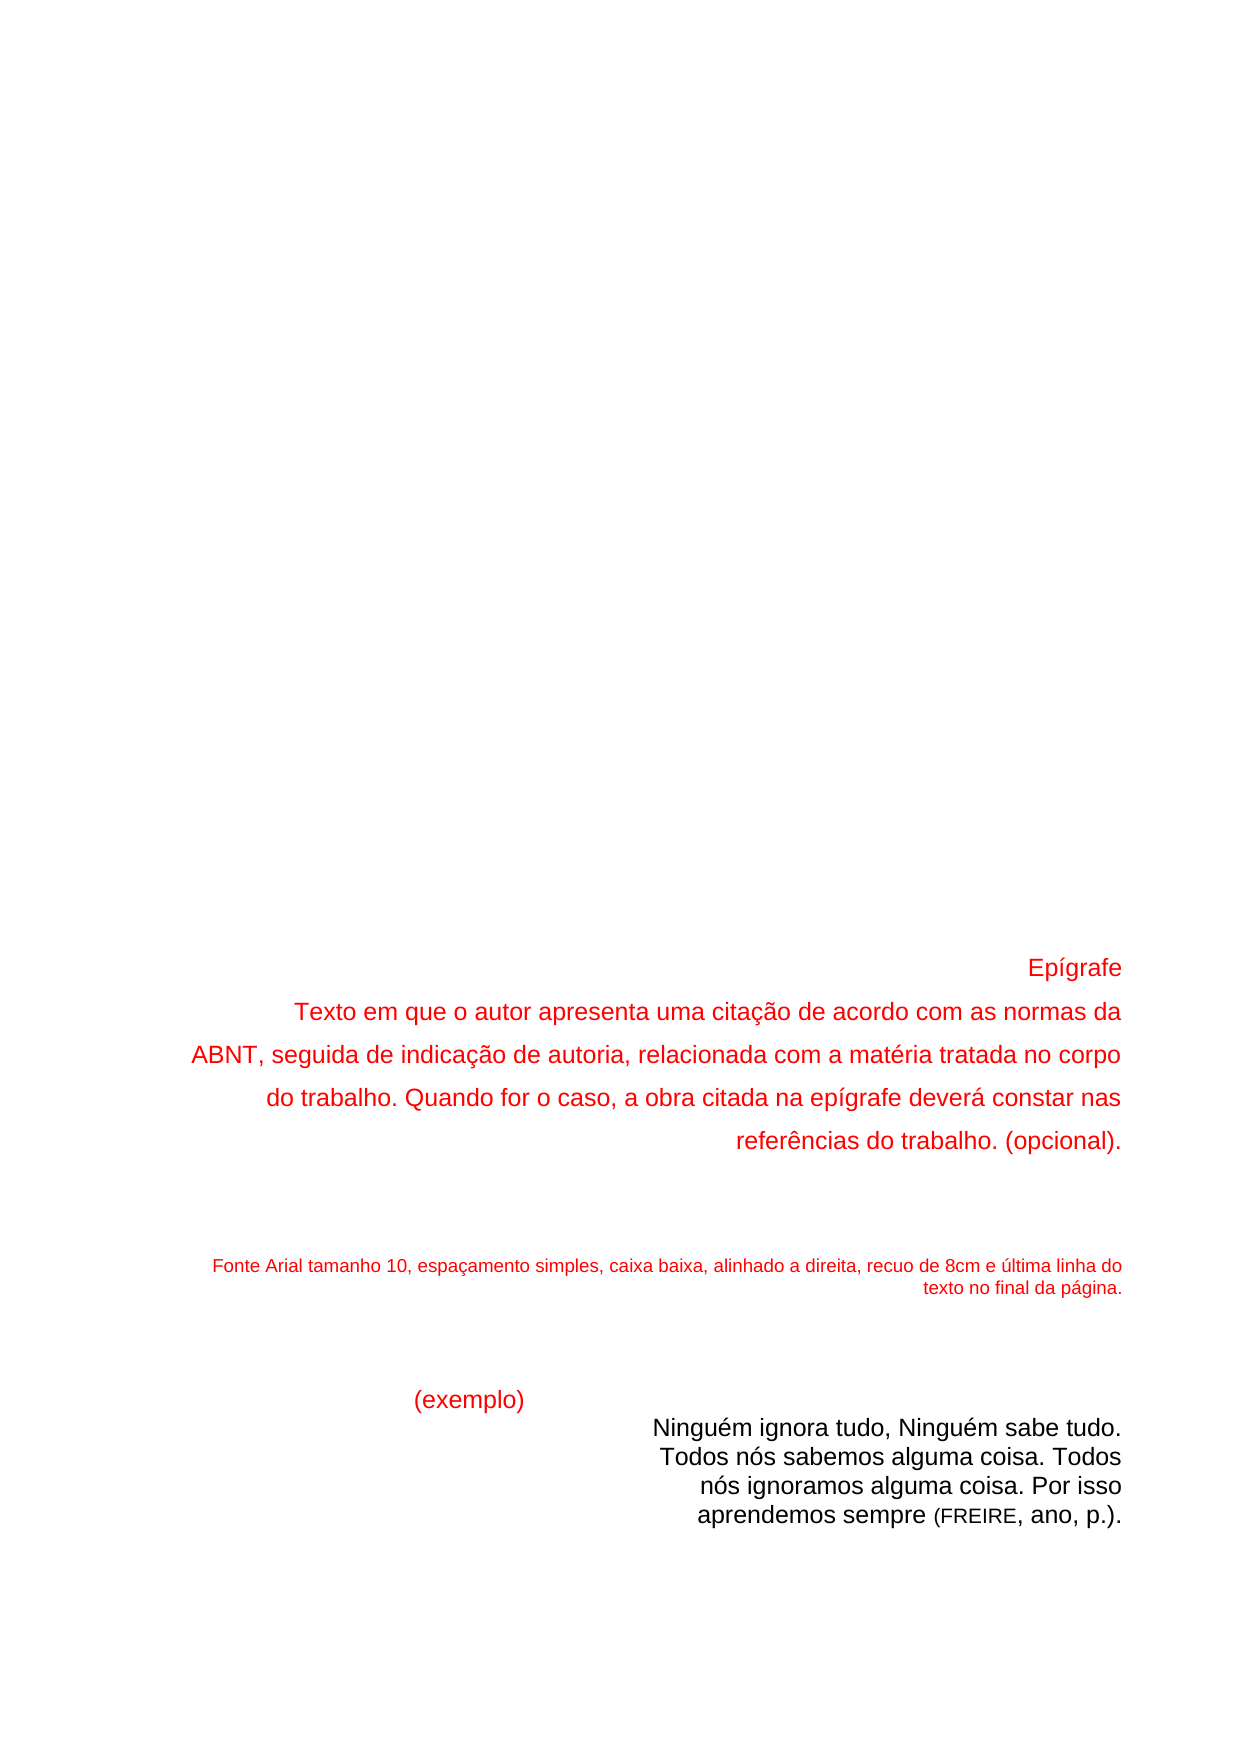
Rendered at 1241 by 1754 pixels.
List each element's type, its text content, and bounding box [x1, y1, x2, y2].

text Epígrafe [413, 953, 1122, 982]
text Texto em que o autor apresenta uma citação de acordo com as normas da ABNT, seguida de indicação de autoria, relacionada com a matéria tratada no corpo do trabalho. Quando for o caso, a obra citada na epígrafe deverá constar nas referências do trabalho. (opcional). [177, 997, 1122, 1155]
text Ninguém ignora tudo, Ninguém sabe tudo. Todos nós sabemos alguma coisa. Todos nós ignoramos alguma coisa. Por isso aprendemos sempre (FREIRE, ano, p.). [650, 1413, 1122, 1528]
text Fonte Arial tamanho 10, espaçamento simples, caixa baixa, alinhado a direita, recuo de 8cm e última linha do texto no final da página. [177, 1255, 1122, 1298]
text (exemplo) [413, 1385, 1122, 1413]
